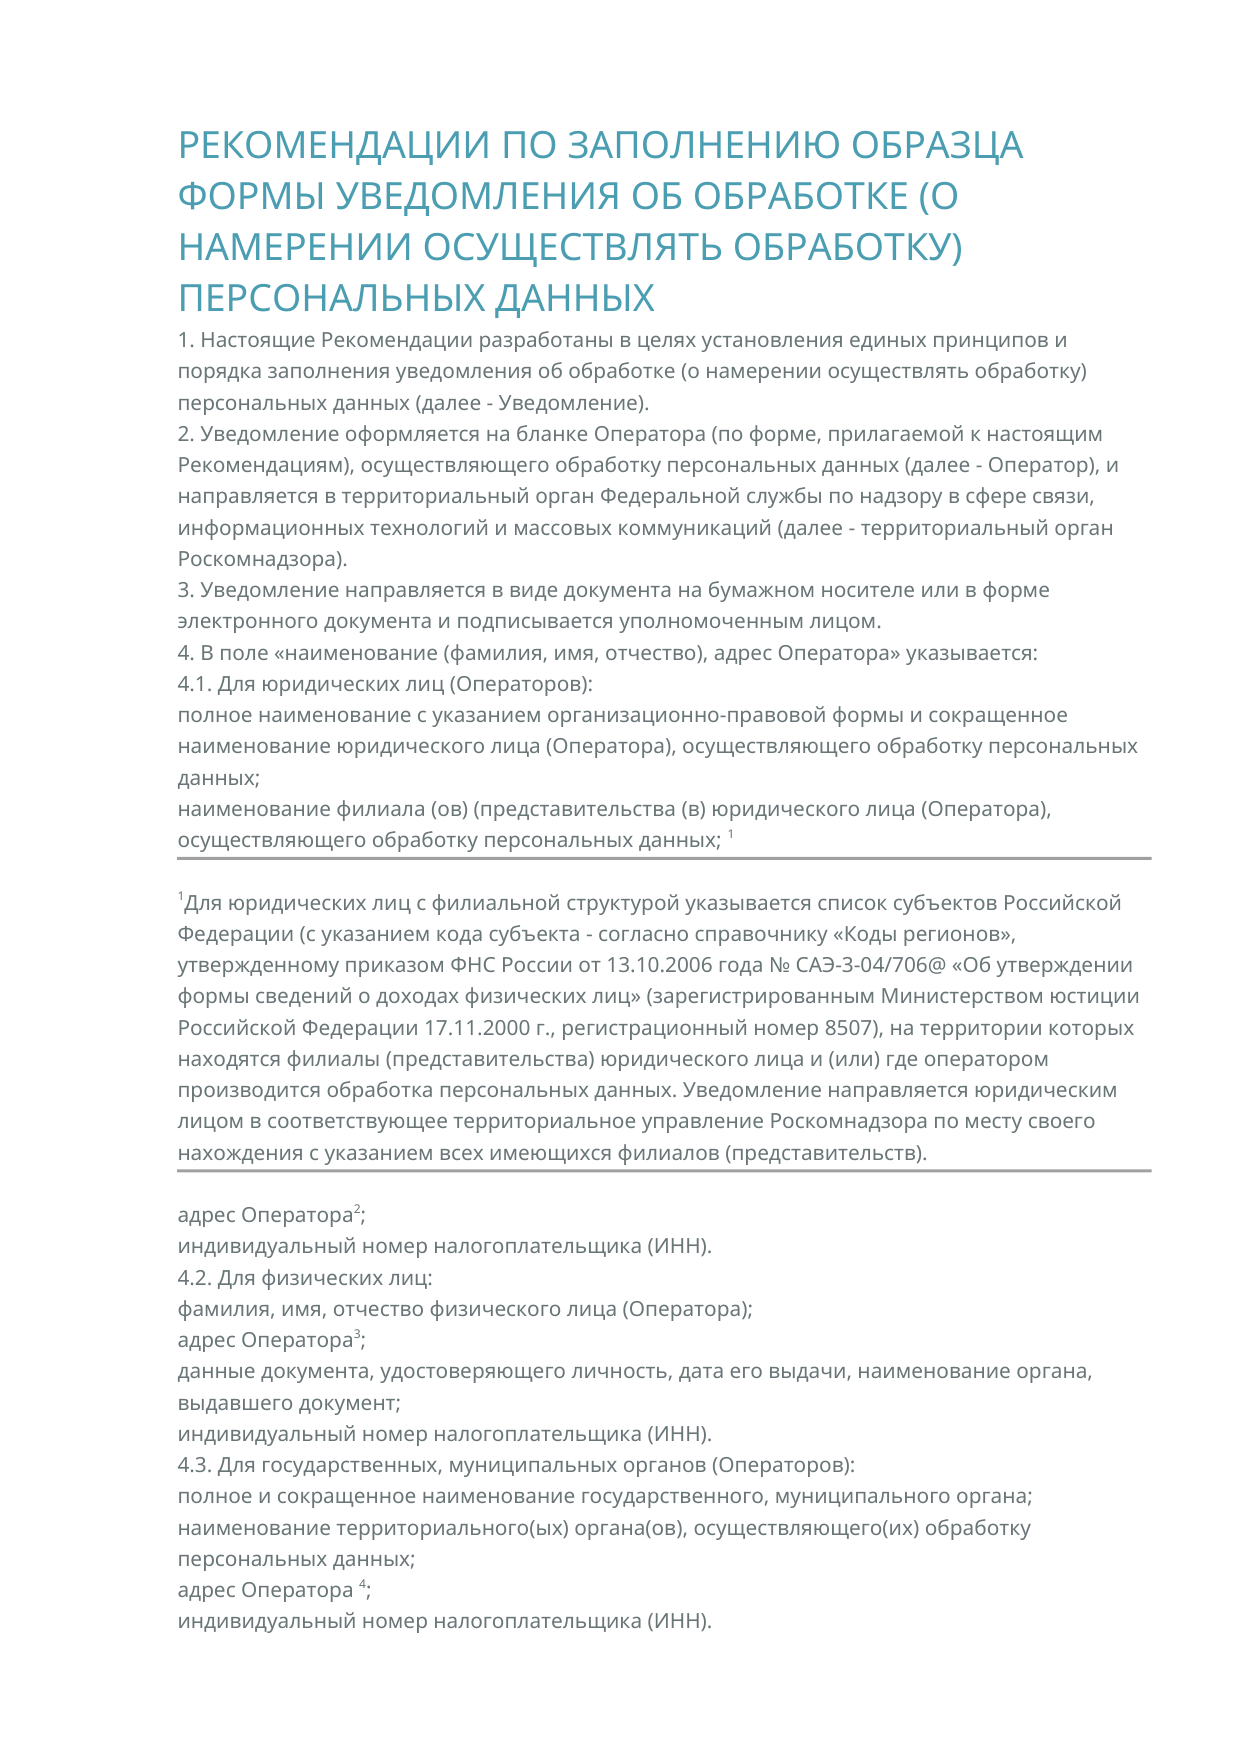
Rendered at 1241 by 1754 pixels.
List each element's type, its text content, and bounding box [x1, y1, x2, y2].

text адрес Оператора2; индивидуальный номер налогоплательщика (ИНН). [177, 1197, 1152, 1260]
text 4. В поле «наименование (фамилия, имя, отчество), адрес Оператора» указывается: [177, 635, 1152, 666]
text 4.1. Для юридических лиц (Операторов): [177, 666, 1152, 697]
text 1Для юридических лиц с филиальной структурой указывается список субъектов Российской Федерации (с указанием кода субъекта - согласно справочнику «Коды регионов», утвержденному приказом ФНС России от 13.10.2006 года № САЭ-3-04/706@ «Об утверждении формы сведений о доходах физических лиц» (зарегистрированным Министерством юстиции Российской Федерации 17.11.2000 г., регистрационный номер 8507), на территории которых находятся филиалы (представительства) юридического лица и (или) где оператором производится обработка персональных данных. Уведомление направляется юридическим лицом в соответствующее территориальное управление Роскомнадзора по месту своего нахождения с указанием всех имеющихся филиалов (представительств). [177, 885, 1152, 1166]
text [177, 1447, 1152, 1635]
text 1. Настоящие Рекомендации разработаны в целях установления единых принципов и порядка заполнения уведомления об обработке (о намерении осуществлять обработку) персональных данных (далее - Уведомление). [177, 322, 1152, 416]
text 4.2. Для физических лиц: фамилия, имя, отчество физического лица (Оператора); адрес Оператора3; данные документа, удостоверяющего личность, дата его выдачи, наименование органа, выдавшего документ; индивидуальный номер налогоплательщика (ИНН). [177, 1260, 1152, 1447]
text полное наименование с указанием организационно-правовой формы и сокращенное наименование юридического лица (Оператора), осуществляющего обработку персональных данных; наименование филиала (ов) (представительства (в) юридического лица (Оператора), осуществляющего обработку персональных данных; 1 [177, 697, 1152, 853]
text 2. Уведомление оформляется на бланке Оператора (по форме, прилагаемой к настоящим Рекомендациям), осуществляющего обработку персональных данных (далее - Оператор), и направляется в территориальный орган Федеральной службы по надзору в сфере связи, информационных технологий и массовых коммуникаций (далее - территориальный орган Роскомнадзора). [177, 416, 1152, 572]
text РЕКОМЕНДАЦИИ ПО ЗАПОЛНЕНИЮ ОБРАЗЦА ФОРМЫ УВЕДОМЛЕНИЯ ОБ ОБРАБОТКЕ (О НАМЕРЕНИИ ОСУЩЕСТВЛЯТЬ ОБРАБОТКУ) ПЕРСОНАЛЬНЫХ ДАННЫХ [177, 118, 1152, 322]
text 3. Уведомление направляется в виде документа на бумажном носителе или в форме электронного документа и подписывается уполномоченным лицом. [177, 572, 1152, 635]
